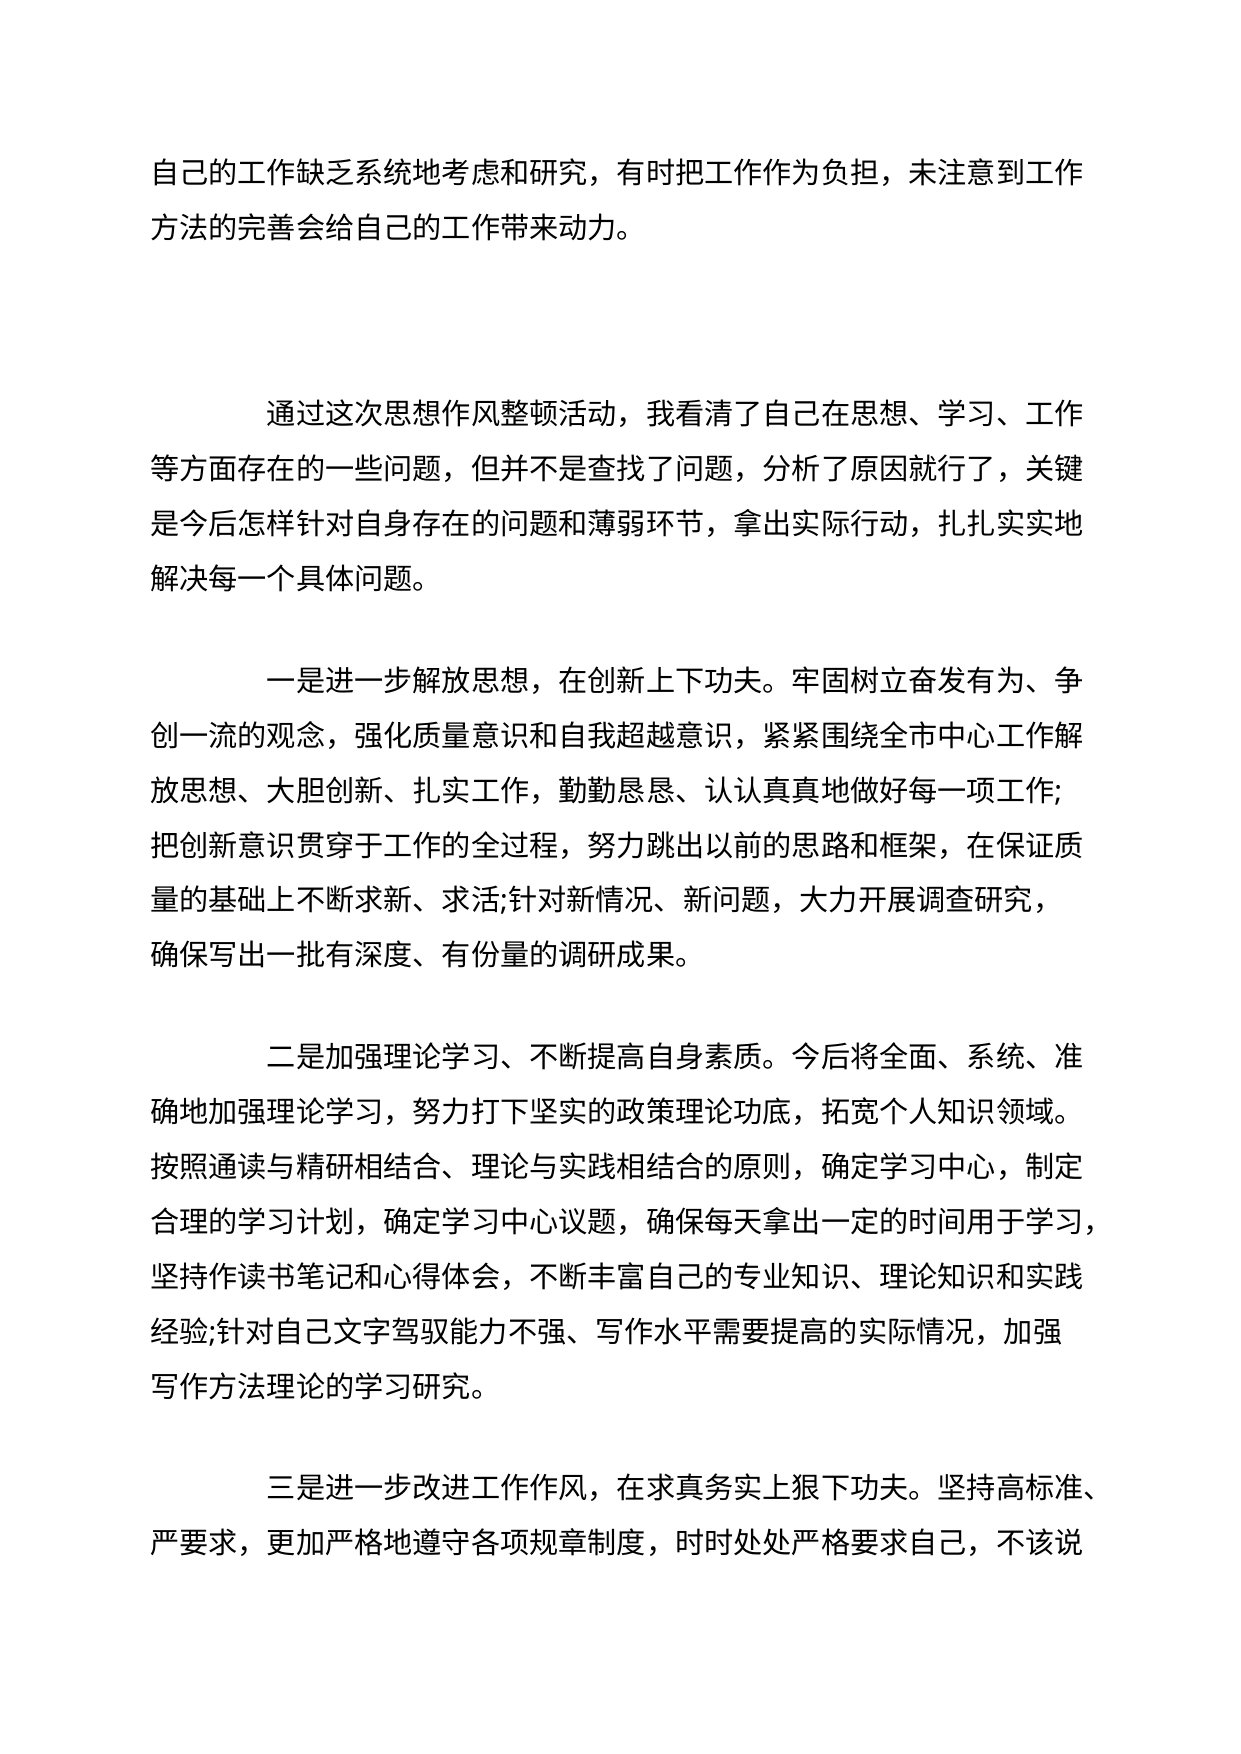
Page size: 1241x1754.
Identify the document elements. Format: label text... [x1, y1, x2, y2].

text 通过这次思想作风整顿活动，我看清了自己在思想、学习、工作等方面存在的一些问题，但并不是查找了问题，分析了原因就行了，关键是今后怎样针对自身存在的问题和薄弱环节，拿出实际行动，扎扎实实地解决每一个具体问题。 [150, 391, 1090, 598]
text 二是加强理论学习、不断提高自身素质。今后将全面、系统、准确地加强理论学习，努力打下坚实的政策理论功底，拓宽个人知识领域。按照通读与精研相结合、理论与实践相结合的原则，确定学习中心，制定合理的学习计划，确定学习中心议题，确保每天拿出一定的时间用于学习，坚持作读书笔记和心得体会，不断丰富自己的专业知识、理论知识和实践经验;针对自己文字驾驭能力不强、写作水平需要提高的实际情况，加强写作方法理论的学习研究。 [150, 1034, 1090, 1406]
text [150, 150, 1090, 247]
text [150, 1465, 1090, 1562]
text 一是进一步解放思想，在创新上下功夫。牢固树立奋发有为、争创一流的观念，强化质量意识和自我超越意识，紧紧围绕全市中心工作解放思想、大胆创新、扎实工作，勤勤恳恳、认认真真地做好每一项工作;把创新意识贯穿于工作的全过程，努力跳出以前的思路和框架，在保证质量的基础上不断求新、求活;针对新情况、新问题，大力开展调查研究，确保写出一批有深度、有份量的调研成果。 [150, 657, 1090, 974]
